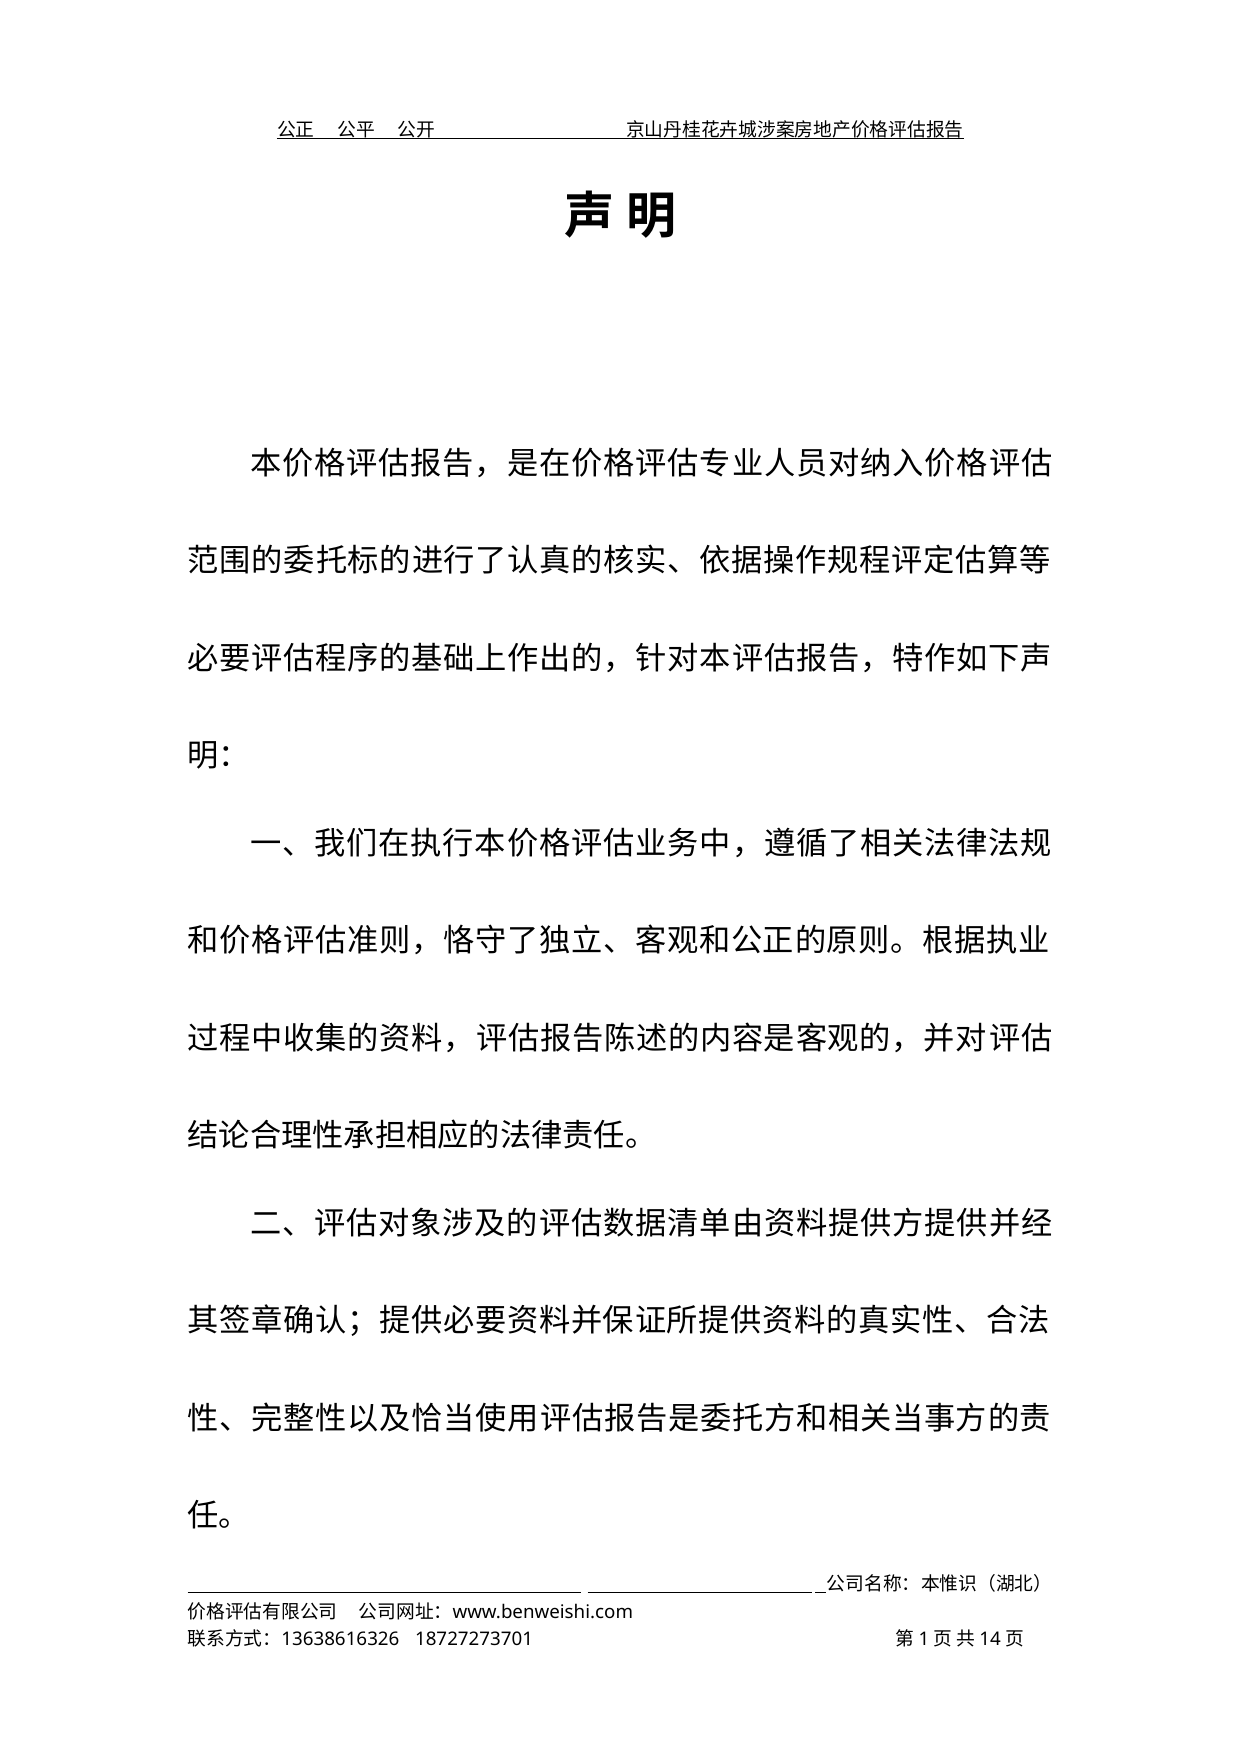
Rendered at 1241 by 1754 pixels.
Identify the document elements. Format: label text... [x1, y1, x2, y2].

text 二、评估对象涉及的评估数据清单由资料提供方提供并经其签章确认；提供必要资料并保证所提供资料的真实性、合法性、完整性以及恰当使用评估报告是委托方和相关当事方的责任。 [187, 1188, 1053, 1546]
text 一、我们在执行本价格评估业务中，遵循了相关法律法规和价格评估准则，恪守了独立、客观和公正的原则。根据执业过程中收集的资料，评估报告陈述的内容是客观的，并对评估结论合理性承担相应的法律责任。 [187, 808, 1053, 1166]
text 声 明 [187, 163, 1053, 260]
text 本价格评估报告，是在价格评估专业人员对纳入价格评估范围的委托标的进行了认真的核实、依据操作规程评定估算等必要评估程序的基础上作出的，针对本评估报告，特作如下声明： [187, 428, 1053, 785]
